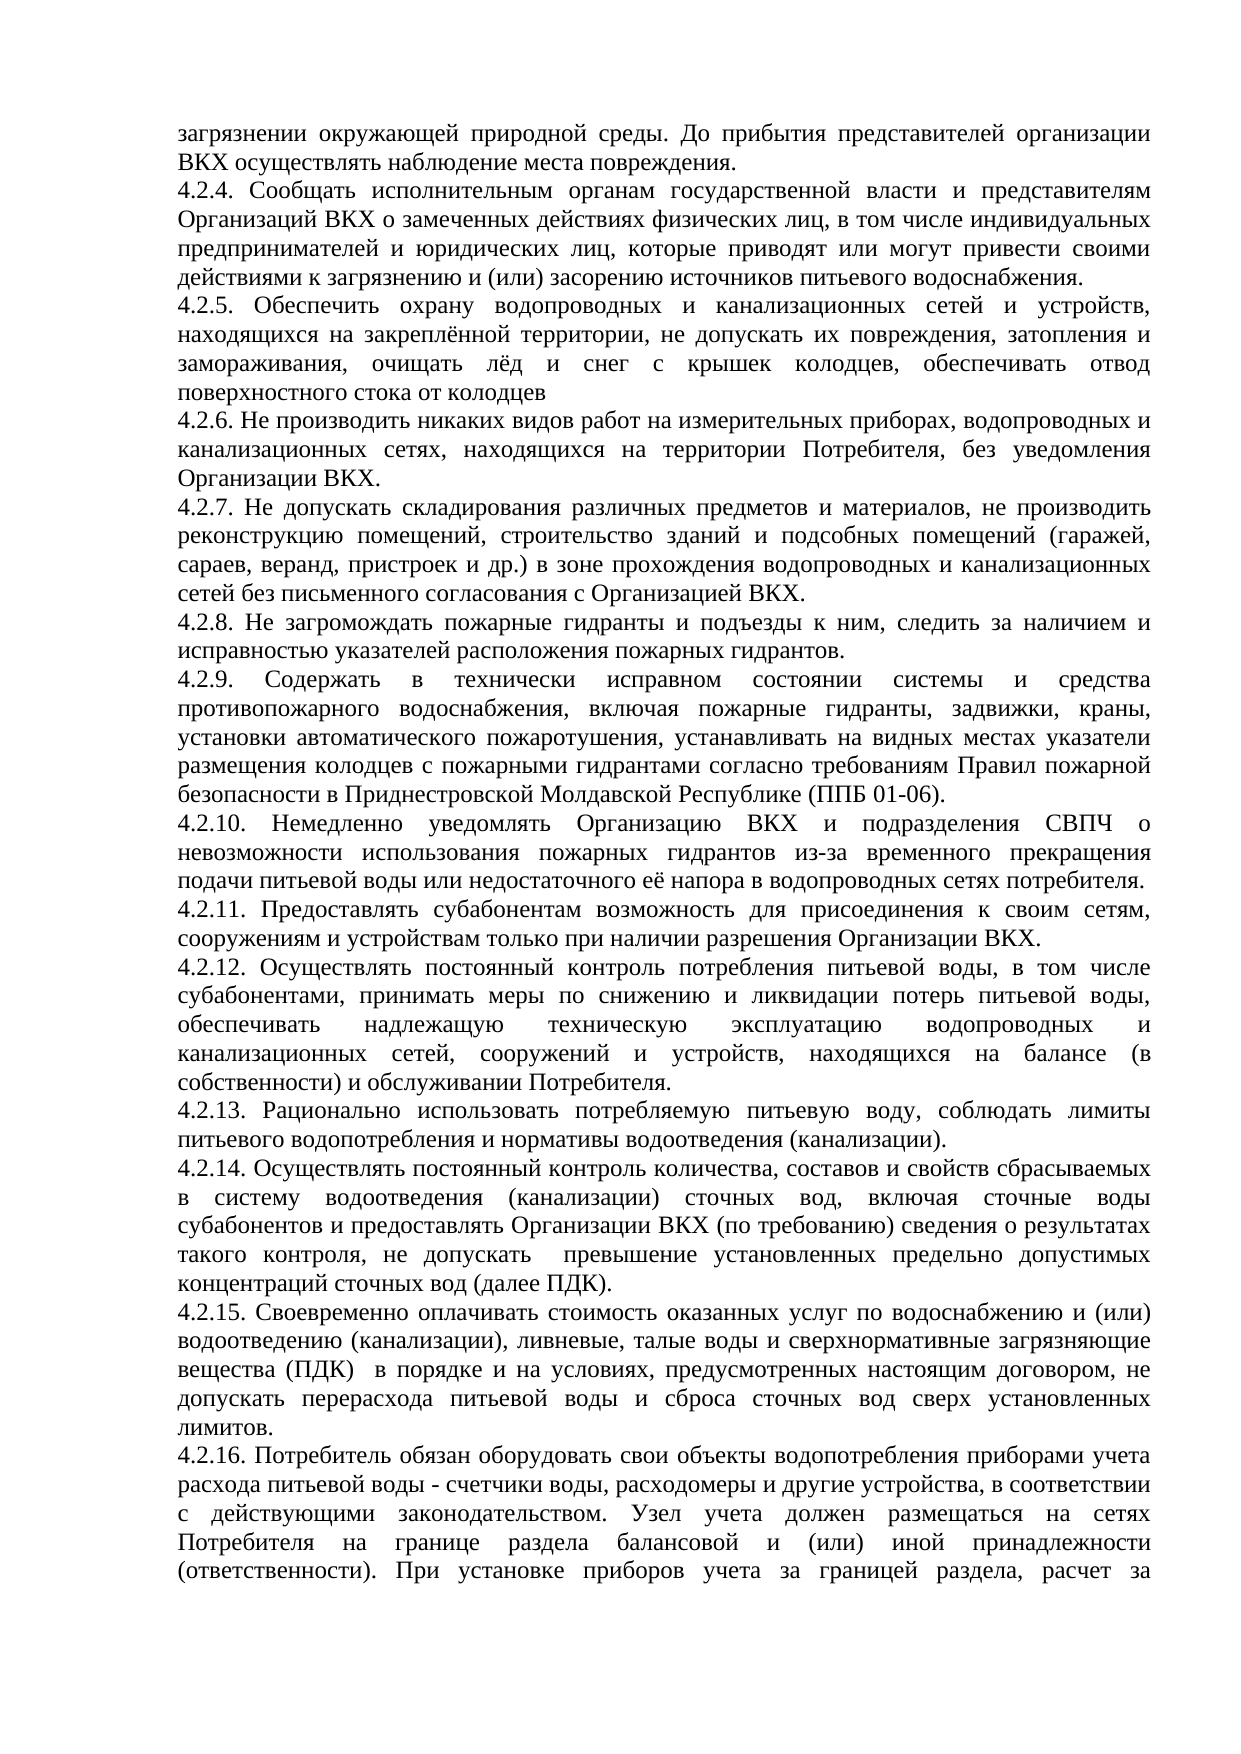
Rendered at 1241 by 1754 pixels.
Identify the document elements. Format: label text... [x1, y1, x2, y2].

text 4.2.6. Не производить никаких видов работ на измерительных приборах, водопроводных и канализационных сетях, находящихся на территории Потребителя, без уведомления Организации ВКХ. [177, 406, 1152, 492]
text 4.2.7. Не допускать складирования различных предметов и материалов, не производить реконструкцию помещений, строительство зданий и подсобных помещений (гаражей, сараев, веранд, пристроек и др.) в зоне прохождения водопроводных и канализационных сетей без письменного согласования с Организацией ВКХ. [177, 492, 1152, 607]
text 4.2.12. Осуществлять постоянный контроль потребления питьевой воды, в том числе субабонентами, принимать меры по снижению и ликвидации потерь питьевой воды, обеспечивать надлежащую техническую эксплуатацию водопроводных и канализационных сетей, сооружений и устройств, находящихся на балансе (в собственности) и обслуживании Потребителя. [177, 952, 1152, 1096]
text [177, 118, 1152, 176]
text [177, 1441, 1152, 1584]
text 4.2.11. Предоставлять субабонентам возможность для присоединения к своим сетям, сооружениям и устройствам только при наличии разрешения Организации ВКХ. [177, 894, 1152, 952]
text 4.2.9. Содержать в технически исправном состоянии системы и средства противопожарного водоснабжения, включая пожарные гидранты, задвижки, краны, установки автоматического пожаротушения, устанавливать на видных местах указатели размещения колодцев с пожарными гидрантами согласно требованиям Правил пожарной безопасности в Приднестровской Молдавской Республике (ППБ 01-06). [177, 664, 1152, 808]
text 4.2.4. Сообщать исполнительным органам государственной власти и представителям Организаций ВКХ о замеченных действиях физических лиц, в том числе индивидуальных предпринимателей и юридических лиц, которые приводят или могут привести своими действиями к загрязнению и (или) засорению источников питьевого водоснабжения. [177, 176, 1152, 291]
text 4.2.8. Не загромождать пожарные гидранты и подъезды к ним, следить за наличием и исправностью указателей расположения пожарных гидрантов. [177, 607, 1152, 664]
text 4.2.10. Немедленно уведомлять Организацию ВКХ и подразделения СВПЧ о невозможности использования пожарных гидрантов из-за временного прекращения подачи питьевой воды или недостаточного её напора в водопроводных сетях потребителя. [177, 808, 1152, 894]
text 4.2.15. Своевременно оплачивать стоимость оказанных услуг по водоснабжению и (или) водоотведению (канализации), ливневые, талые воды и сверхнормативные загрязняющие вещества (ПДК) в порядке и на условиях, предусмотренных настоящим договором, не допускать перерасхода питьевой воды и сброса сточных вод сверх установленных лимитов. [177, 1297, 1152, 1441]
text 4.2.5. Обеспечить охрану водопроводных и канализационных сетей и устройств, находящихся на закреплённой территории, не допускать их повреждения, затопления и замораживания, очищать лёд и снег с крышек колодцев, обеспечивать отвод поверхностного стока от колодцев [177, 291, 1152, 406]
text 4.2.13. Рационально использовать потребляемую питьевую воду, соблюдать лимиты питьевого водопотребления и нормативы водоотведения (канализации). [177, 1096, 1152, 1153]
text 4.2.14. Осуществлять постоянный контроль количества, составов и свойств сбрасываемых в систему водоотведения (канализации) сточных вод, включая сточные воды субабонентов и предоставлять Организации ВКХ (по требованию) сведения о результатах такого контроля, не допускать превышение установленных предельно допустимых концентраций сточных вод (далее ПДК). [177, 1153, 1152, 1297]
